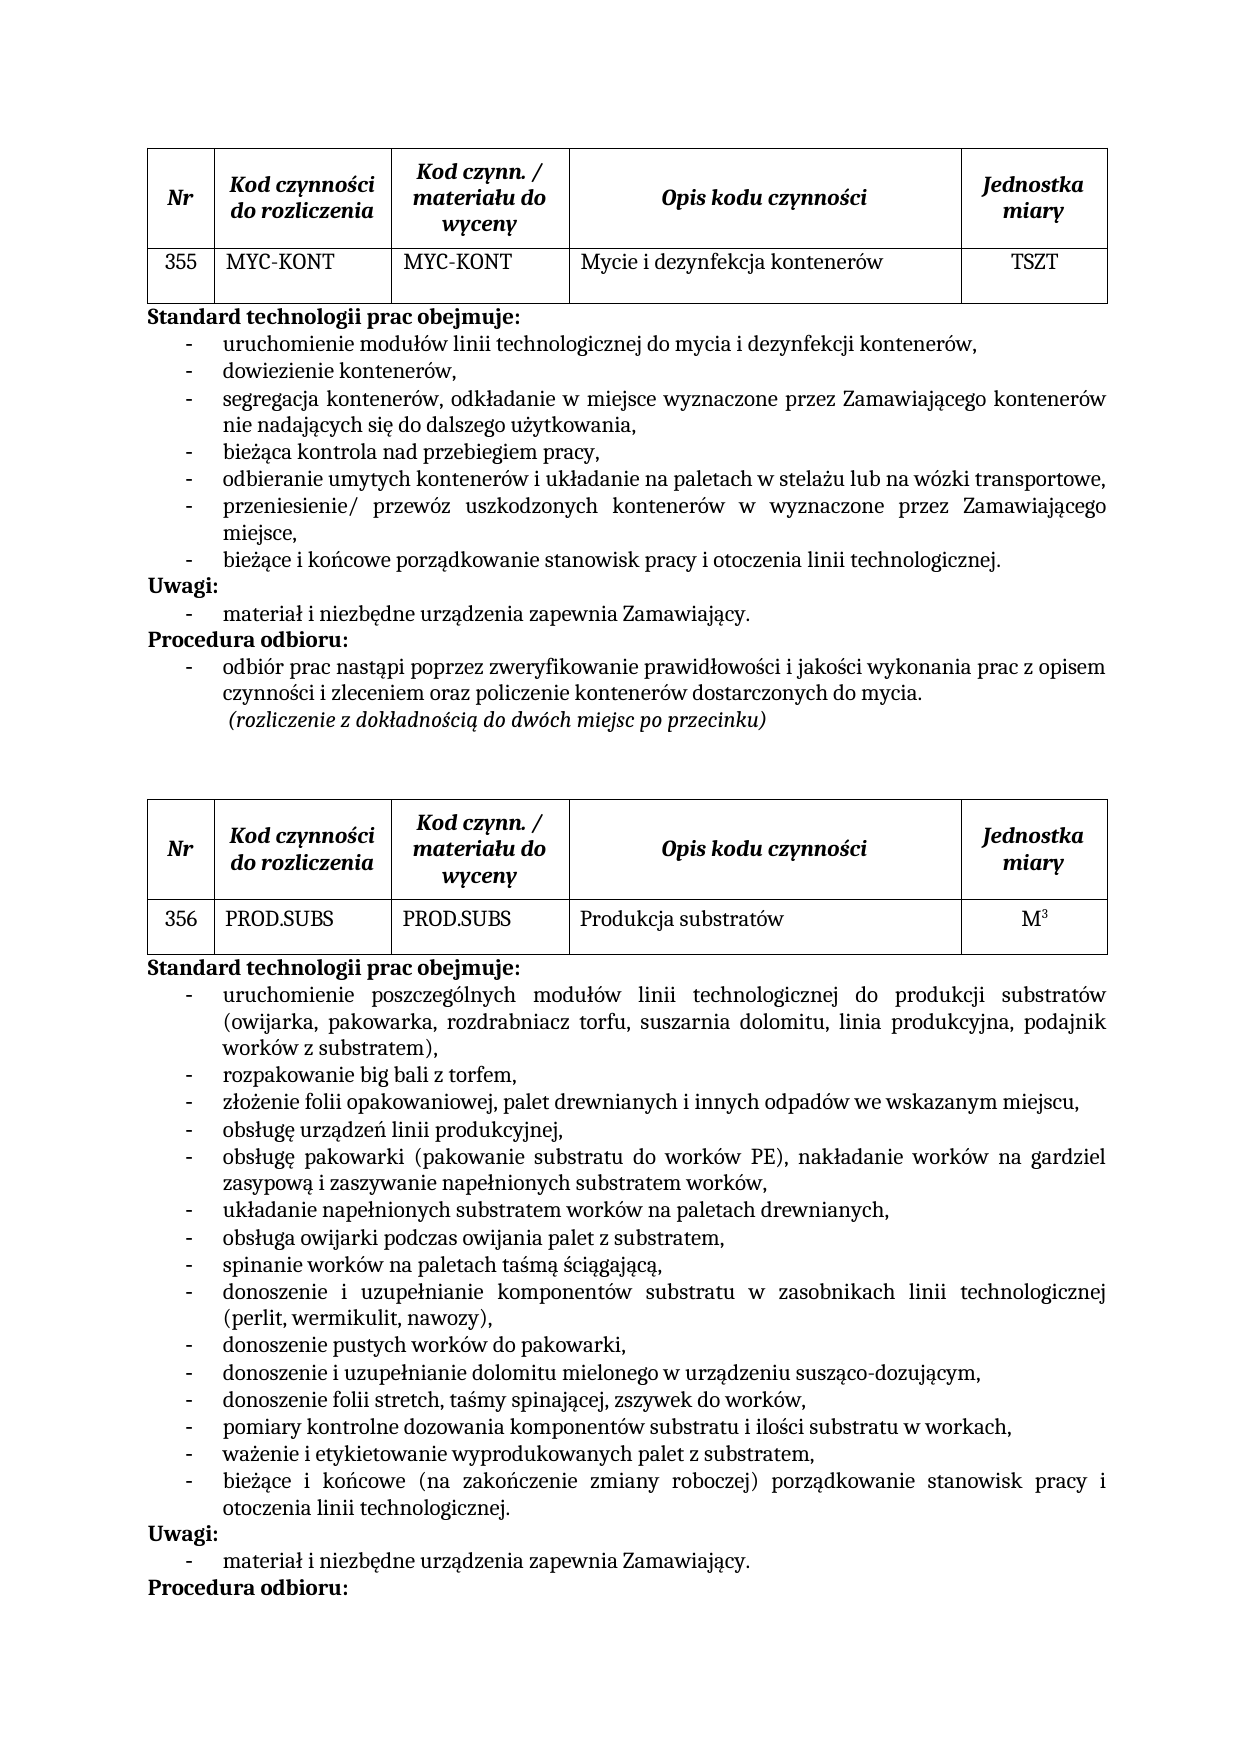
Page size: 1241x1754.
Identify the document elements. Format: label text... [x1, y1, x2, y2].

list odbieranie umytych kontenerów i układanie na paletach w stelażu lub na wózki transportowe, [185, 465, 1107, 492]
text Uwagi: [148, 573, 1107, 599]
list uruchomienie poszczególnych modułów linii technologicznej do produkcji substratów (owijarka, pakowarka, rozdrabniacz torfu, suszarnia dolomitu, linia produkcyjna, podajnik worków z substratem), [185, 981, 1107, 1061]
list dowiezienie kontenerów, [185, 357, 1107, 384]
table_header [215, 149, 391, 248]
list układanie napełnionych substratem worków na paletach drewnianych, [185, 1196, 1107, 1223]
list odbiór prac nastąpi poprzez zweryfikowanie prawidłowości i jakości wykonania prac z opisem czynności i zleceniem oraz policzenie kontenerów dostarczonych do mycia. [185, 653, 1107, 707]
text Uwagi: [148, 1521, 1107, 1547]
list obsługę pakowarki (pakowanie substratu do worków PE), nakładanie worków na gardziel zasypową i zaszywanie napełnionych substratem worków, [185, 1143, 1107, 1196]
list materiał i niezbędne urządzenia zapewnia Zamawiający. [185, 599, 1107, 627]
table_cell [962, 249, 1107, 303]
list bieżąca kontrola nad przebiegiem pracy, [185, 438, 1107, 465]
list złożenie folii opakowaniowej, palet drewnianych i innych odpadów we wskazanym miejscu, [185, 1088, 1107, 1116]
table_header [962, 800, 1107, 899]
list bieżące i końcowe porządkowanie stanowisk pracy i otoczenia linii technologicznej. [185, 546, 1107, 573]
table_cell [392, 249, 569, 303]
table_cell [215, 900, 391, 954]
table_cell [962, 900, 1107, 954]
list rozpakowanie big bali z torfem, [185, 1061, 1107, 1088]
text Procedura odbioru: [148, 1574, 1107, 1601]
list ważenie i etykietowanie wyprodukowanych palet z substratem, [185, 1440, 1107, 1467]
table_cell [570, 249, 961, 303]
list spinanie worków na paletach taśmą ściągającą, [185, 1251, 1107, 1278]
text Standard technologii prac obejmuje: [148, 955, 1107, 981]
list donoszenie pustych worków do pakowarki, [185, 1331, 1107, 1358]
list obsługę urządzeń linii produkcyjnej, [185, 1116, 1107, 1143]
text Procedura odbioru: [148, 627, 1107, 653]
list donoszenie i uzupełnianie komponentów substratu w zasobnikach linii technologicznej (perlit, wermikulit, nawozy), [185, 1278, 1107, 1331]
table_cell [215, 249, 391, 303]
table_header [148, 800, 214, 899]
list bieżące i końcowe (na zakończenie zmiany roboczej) porządkowanie stanowisk pracy i otoczenia linii technologicznej. [185, 1467, 1107, 1521]
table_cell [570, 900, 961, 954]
text Standard technologii prac obejmuje: [148, 304, 1107, 330]
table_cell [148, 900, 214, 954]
list donoszenie folii stretch, taśmy spinającej, zszywek do worków, [185, 1386, 1107, 1413]
list pomiary kontrolne dozowania komponentów substratu i ilości substratu w workach, [185, 1413, 1107, 1440]
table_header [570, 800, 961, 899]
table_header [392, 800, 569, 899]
list materiał i niezbędne urządzenia zapewnia Zamawiający. [185, 1547, 1107, 1574]
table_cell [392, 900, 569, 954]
list przeniesienie/ przewóz uszkodzonych kontenerów w wyznaczone przez Zamawiającego miejsce, [185, 492, 1107, 546]
list uruchomienie modułów linii technologicznej do mycia i dezynfekcji kontenerów, [185, 330, 1107, 357]
text (rozliczenie z dokładnością do dwóch miejsc po przecinku) [153, 707, 1107, 733]
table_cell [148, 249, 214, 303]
list donoszenie i uzupełnianie dolomitu mielonego w urządzeniu susząco-dozującym, [185, 1358, 1107, 1386]
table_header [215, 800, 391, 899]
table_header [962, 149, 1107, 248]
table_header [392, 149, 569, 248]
list obsługa owijarki podczas owijania palet z substratem, [185, 1223, 1107, 1251]
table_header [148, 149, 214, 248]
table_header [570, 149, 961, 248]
list segregacja kontenerów, odkładanie w miejsce wyznaczone przez Zamawiającego kontenerów nie nadających się do dalszego użytkowania, [185, 384, 1107, 438]
